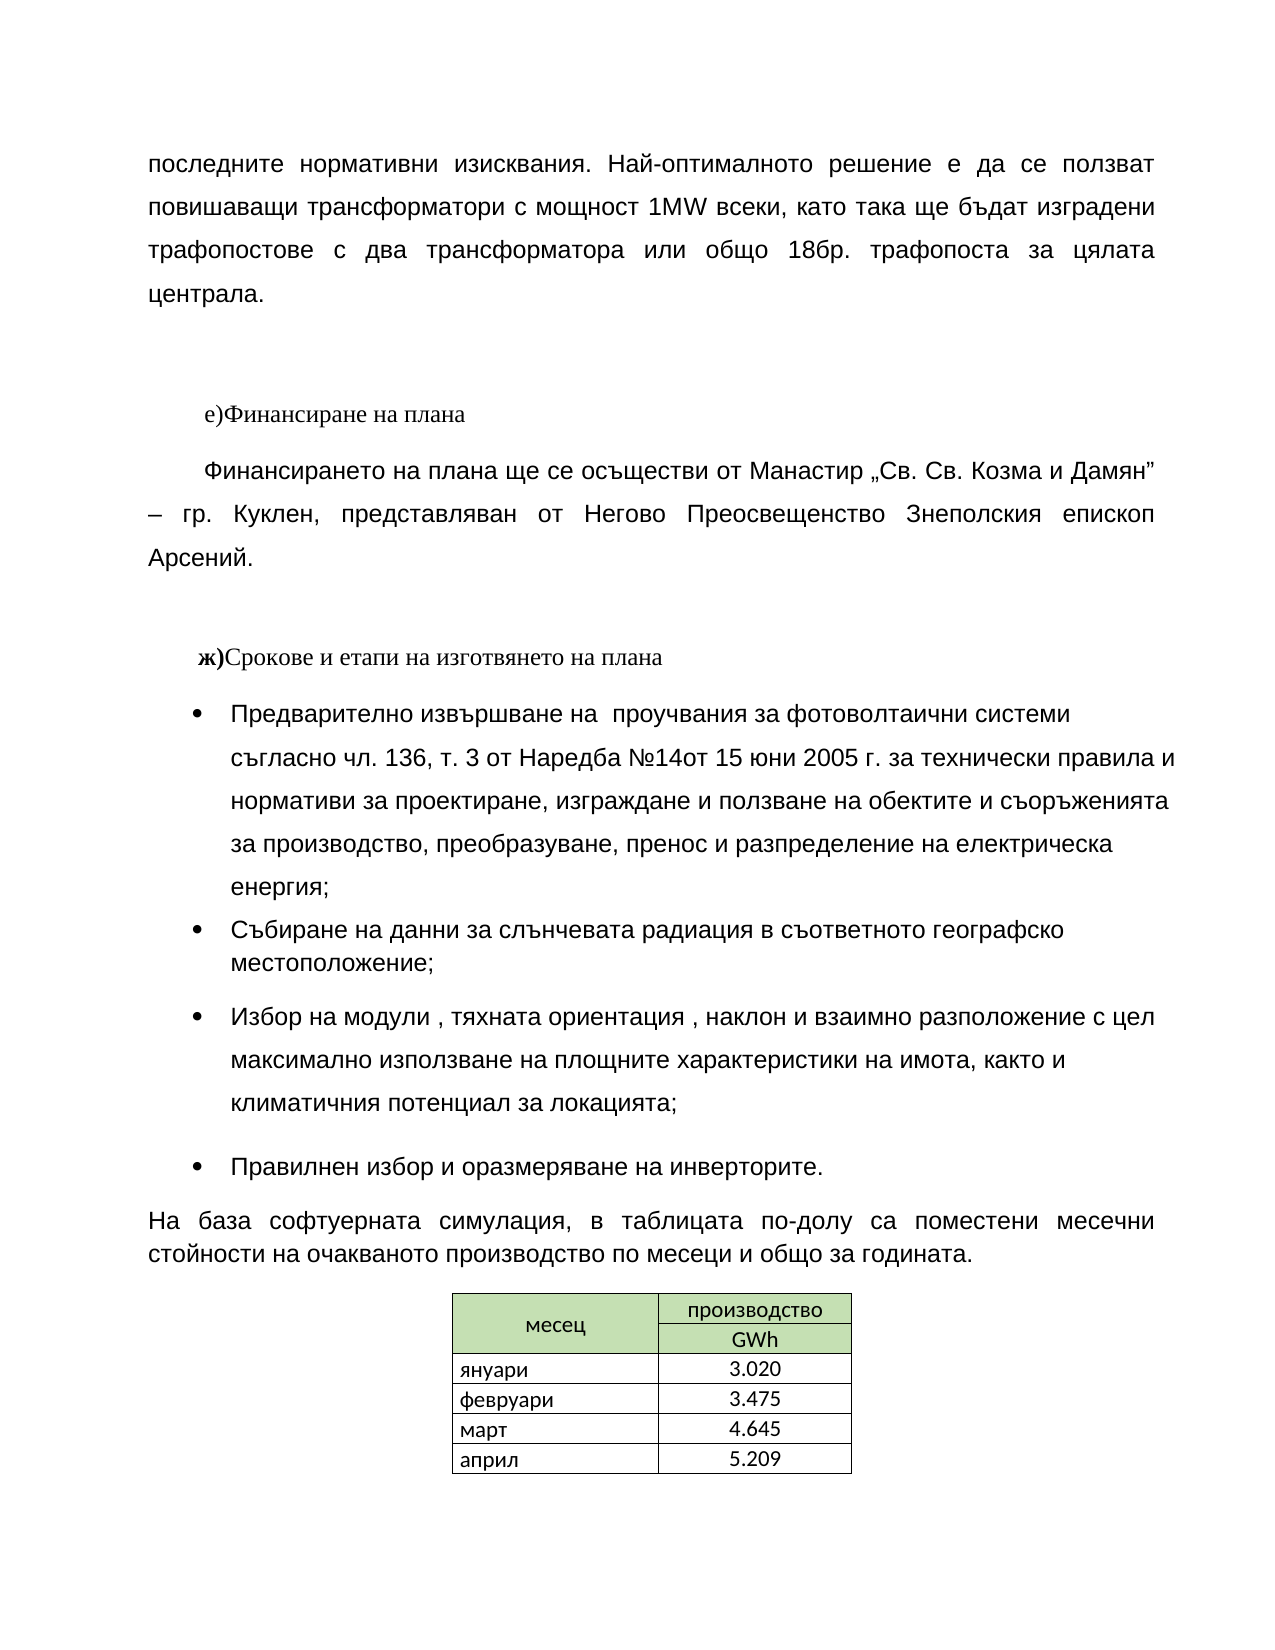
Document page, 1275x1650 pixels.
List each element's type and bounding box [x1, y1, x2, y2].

table_header [146, 148, 1162, 1476]
